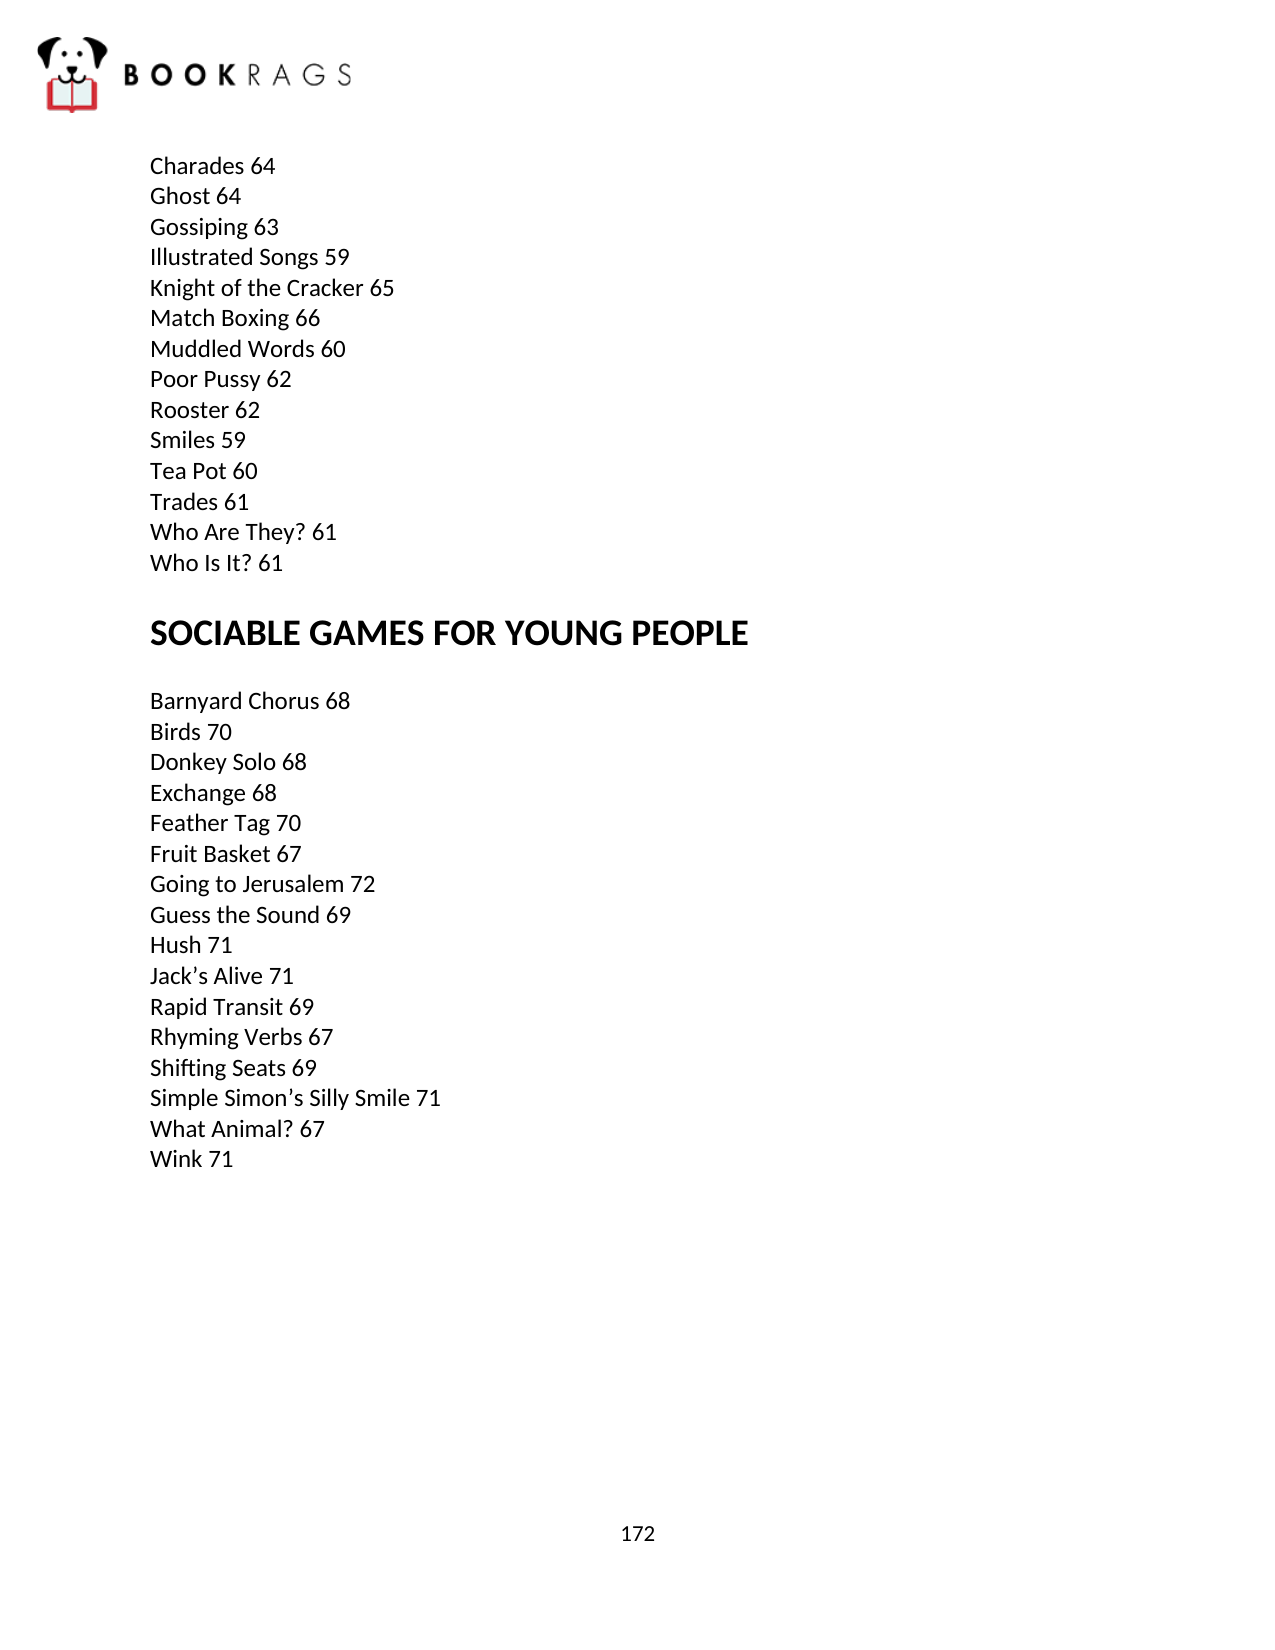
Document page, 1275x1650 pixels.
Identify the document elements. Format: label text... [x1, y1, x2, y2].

text Barnyard Chorus 68 Birds 70 Donkey Solo 68 Exchange 68 Feather Tag 70 Fruit Basket 67 Going to Jerusalem 72 Guess the Sound 69 Hush 71 Jack’s Alive 71 Rapid Transit 69 Rhyming Verbs 67 Shifting Seats 69 Simple Simon’s Silly Smile 71 What Animal? 67 Wink 71 [150, 685, 1125, 1174]
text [150, 150, 1125, 577]
text SOCIABLE GAMES FOR YOUNG PEOPLE [150, 608, 1125, 654]
picture [37, 37, 351, 113]
